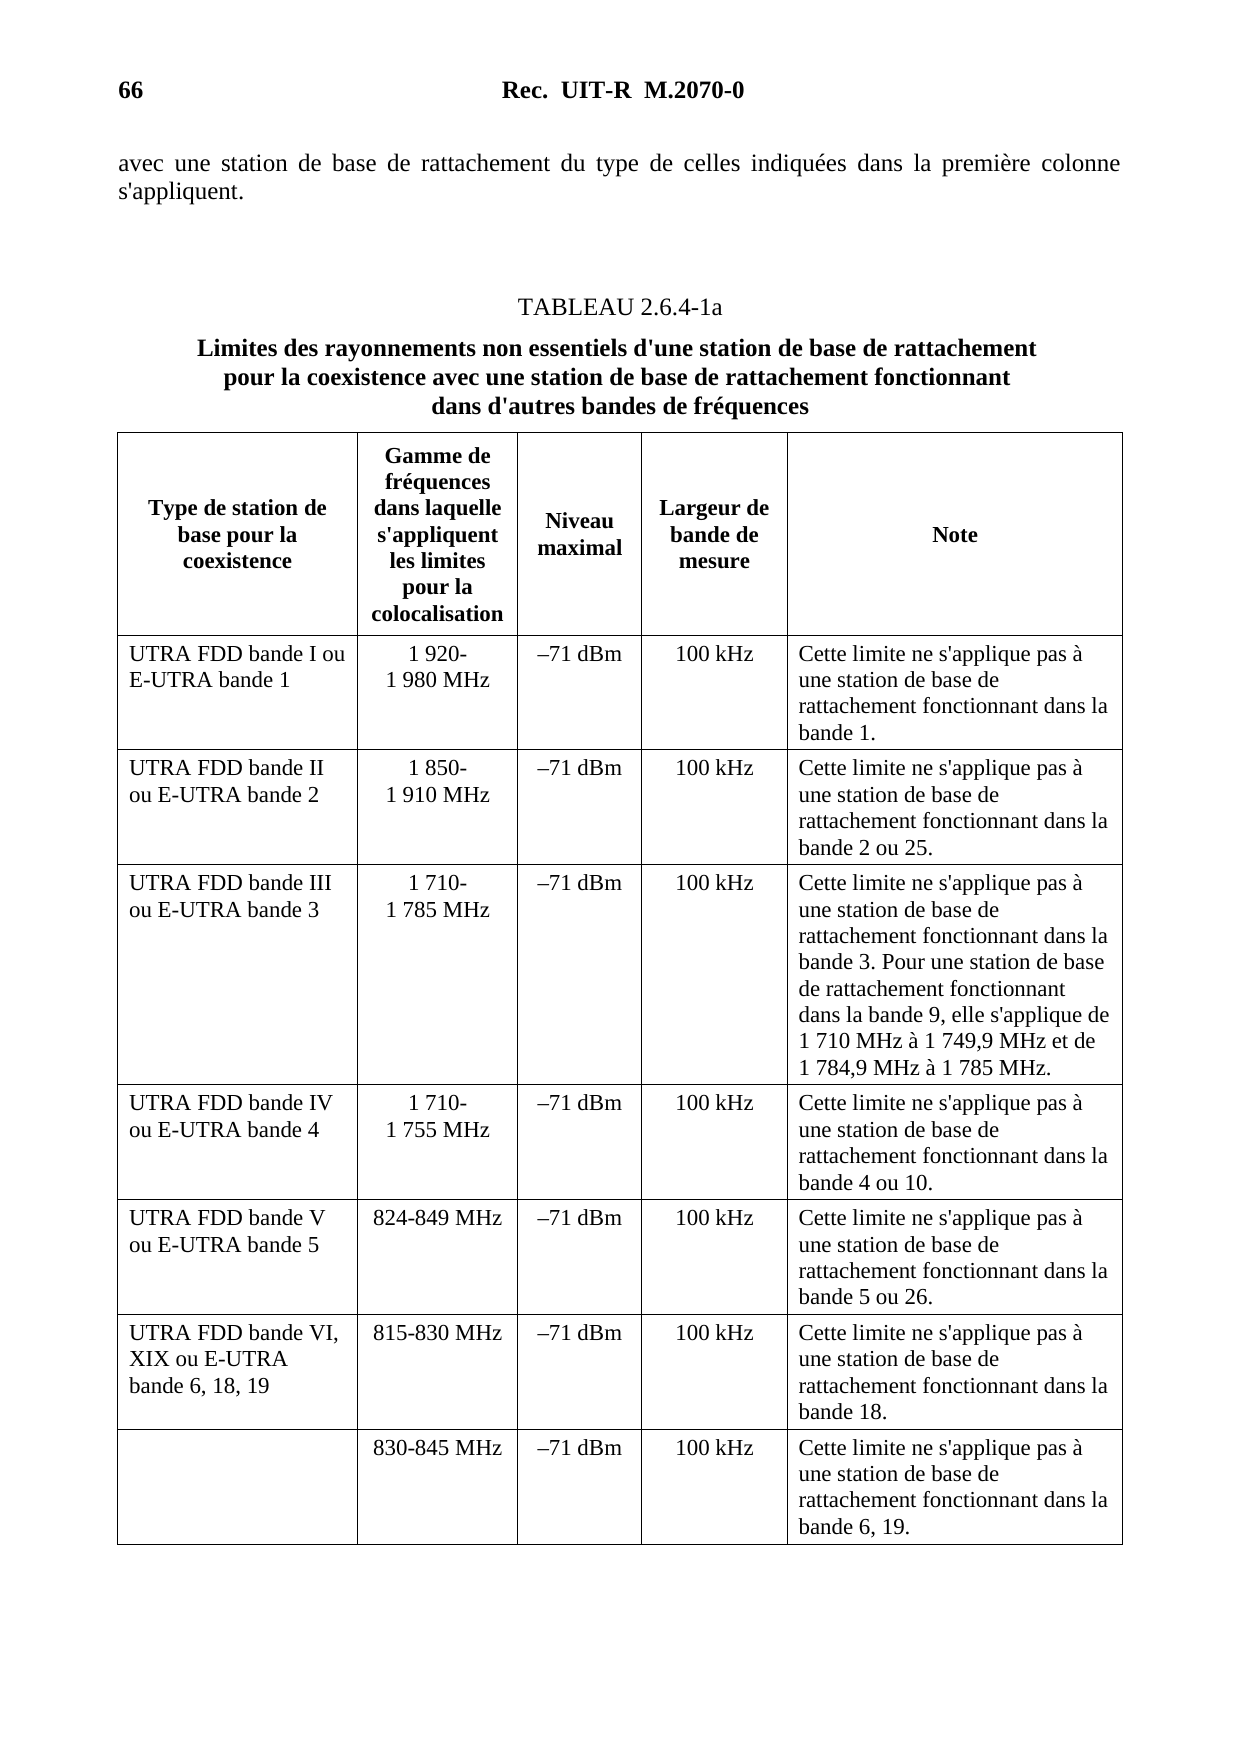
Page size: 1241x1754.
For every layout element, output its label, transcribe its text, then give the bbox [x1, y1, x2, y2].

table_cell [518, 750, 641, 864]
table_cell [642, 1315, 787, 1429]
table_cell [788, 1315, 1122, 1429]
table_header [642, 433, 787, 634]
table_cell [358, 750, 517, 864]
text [118, 148, 1122, 205]
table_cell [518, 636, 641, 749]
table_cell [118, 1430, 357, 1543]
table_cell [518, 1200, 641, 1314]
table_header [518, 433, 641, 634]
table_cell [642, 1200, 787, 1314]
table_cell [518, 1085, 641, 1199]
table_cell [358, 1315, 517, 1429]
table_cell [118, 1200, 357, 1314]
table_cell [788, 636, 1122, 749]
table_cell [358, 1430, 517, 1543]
title Limites des rayonnements non essentiels d'une station de base de rattachement pour la coexistence avec une station de base de rattachement fonctionnant dans d'autres bandes de fréquences [118, 333, 1122, 420]
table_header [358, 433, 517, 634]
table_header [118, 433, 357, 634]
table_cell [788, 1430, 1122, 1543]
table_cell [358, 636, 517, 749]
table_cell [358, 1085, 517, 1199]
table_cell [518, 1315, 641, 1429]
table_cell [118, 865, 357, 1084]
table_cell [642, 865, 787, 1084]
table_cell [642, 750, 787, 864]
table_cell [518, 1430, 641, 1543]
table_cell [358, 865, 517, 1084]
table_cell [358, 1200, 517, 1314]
text Tableau 2.6.4-1a [118, 292, 1122, 321]
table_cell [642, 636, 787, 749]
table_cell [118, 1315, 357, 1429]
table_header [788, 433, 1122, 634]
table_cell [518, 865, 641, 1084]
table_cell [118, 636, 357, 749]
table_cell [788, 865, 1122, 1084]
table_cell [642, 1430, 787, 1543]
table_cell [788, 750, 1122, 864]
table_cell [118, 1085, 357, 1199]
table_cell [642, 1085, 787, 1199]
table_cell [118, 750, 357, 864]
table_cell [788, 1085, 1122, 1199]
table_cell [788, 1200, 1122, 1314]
